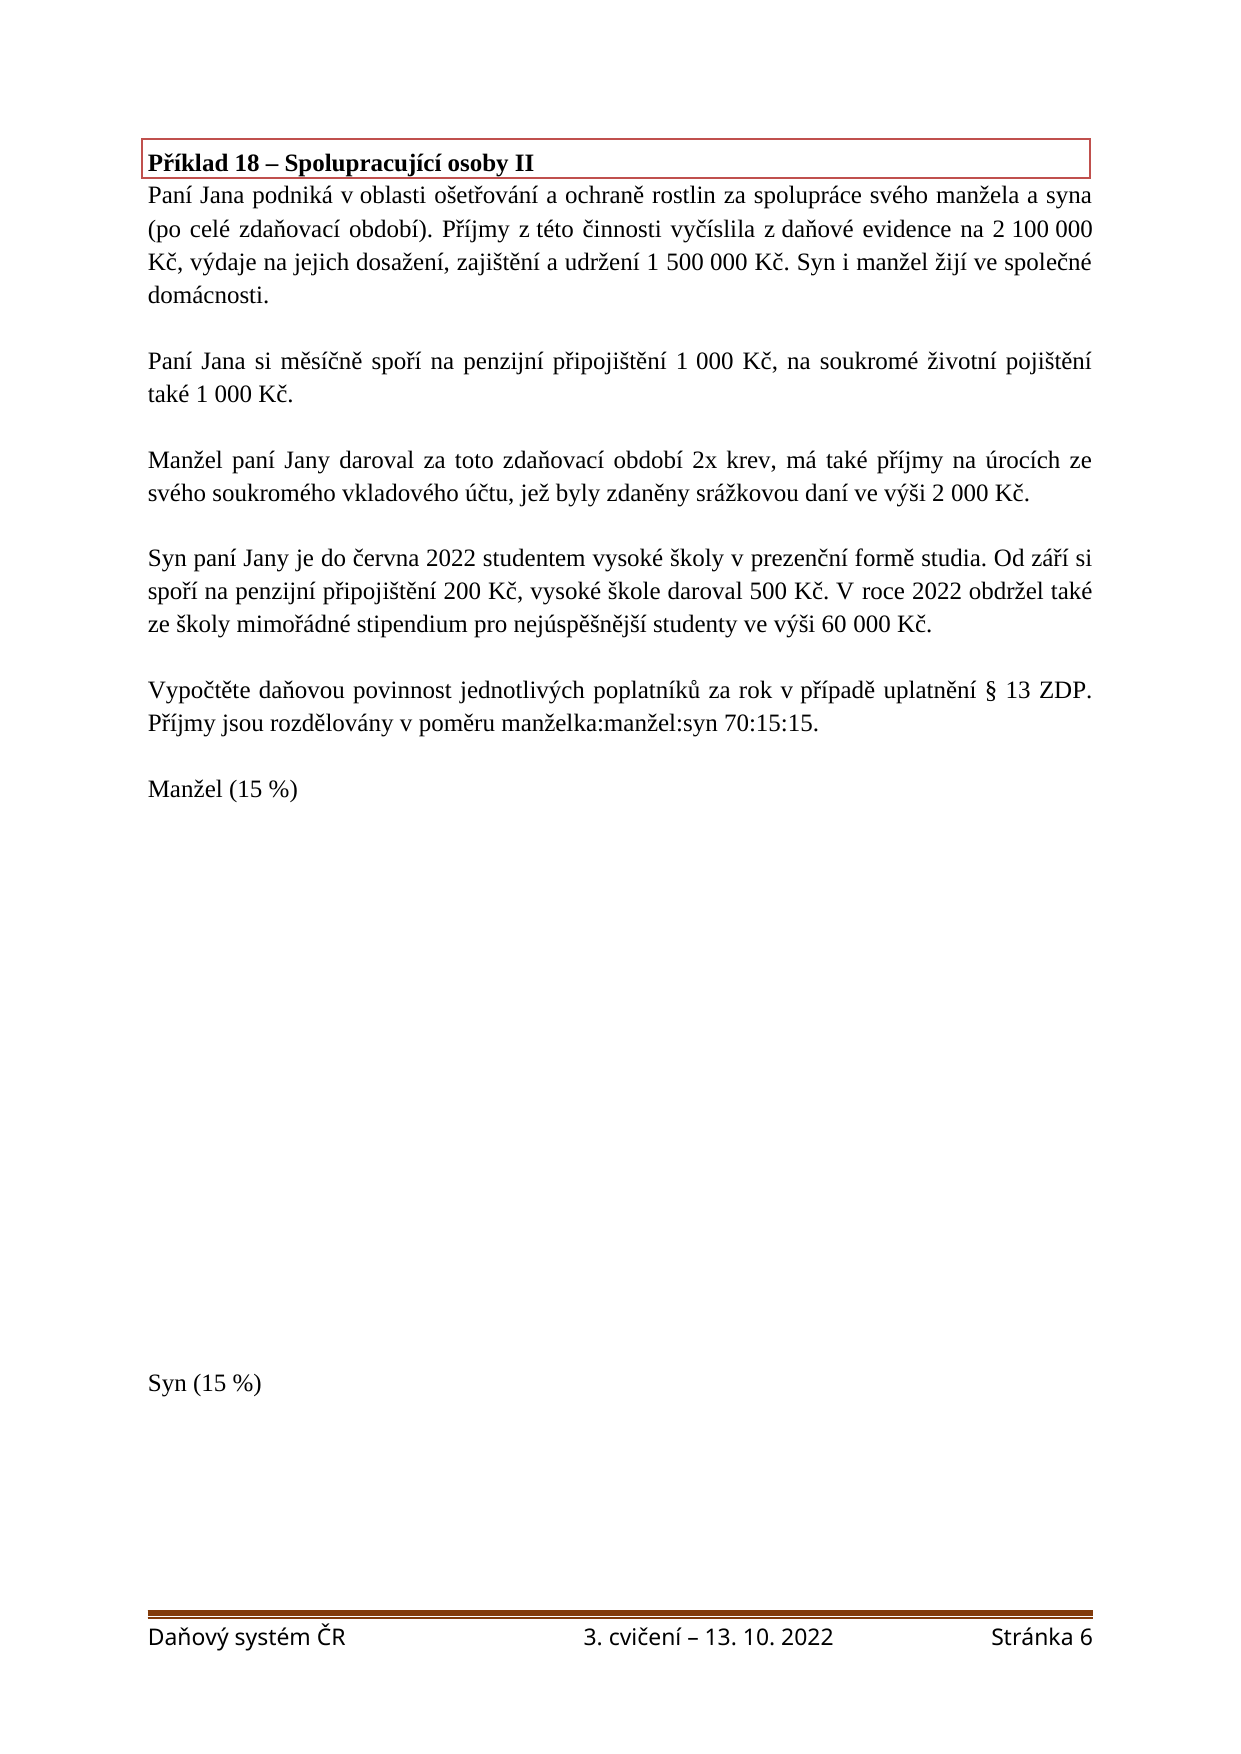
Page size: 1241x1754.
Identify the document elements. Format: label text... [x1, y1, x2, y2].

text Příklad 18 – Spolupracující osoby II [148, 148, 1089, 176]
text Paní Jana podniká v oblasti ošetřování a ochraně rostlin za spolupráce svého manžela a syna (po celé zdaňovací období). Příjmy z této činnosti vyčíslila z daňové evidence na 2 100 000 Kč, výdaje na jejich dosažení, zajištění a udržení 1 500 000 Kč. Syn i manžel žijí ve společné domácnosti. [148, 181, 1093, 308]
text Vypočtěte daňovou povinnost jednotlivých poplatníků za rok v případě uplatnění § 13 ZDP. Příjmy jsou rozdělovány v poměru manželka:manžel:syn 70:15:15. [148, 675, 1093, 737]
text Syn (15 %) [148, 1368, 1093, 1397]
text Manžel (15 %) [148, 774, 1093, 803]
text Syn paní Jany je do června 2022 studentem vysoké školy v prezenční formě studia. Od září si spoří na penzijní připojištění 200 Kč, vysoké škole daroval 500 Kč. V roce 2022 obdržel také ze školy mimořádné stipendium pro nejúspěšnější studenty ve výši 60 000 Kč. [148, 543, 1093, 638]
text Manžel paní Jany daroval za toto zdaňovací období 2x krev, má také příjmy na úrocích ze svého soukromého vkladového účtu, jež byly zdaněny srážkovou daní ve výši 2 000 Kč. [148, 445, 1093, 507]
text Paní Jana si měsíčně spoří na penzijní připojištění 1 000 Kč, na soukromé životní pojištění také 1 000 Kč. [148, 346, 1093, 407]
